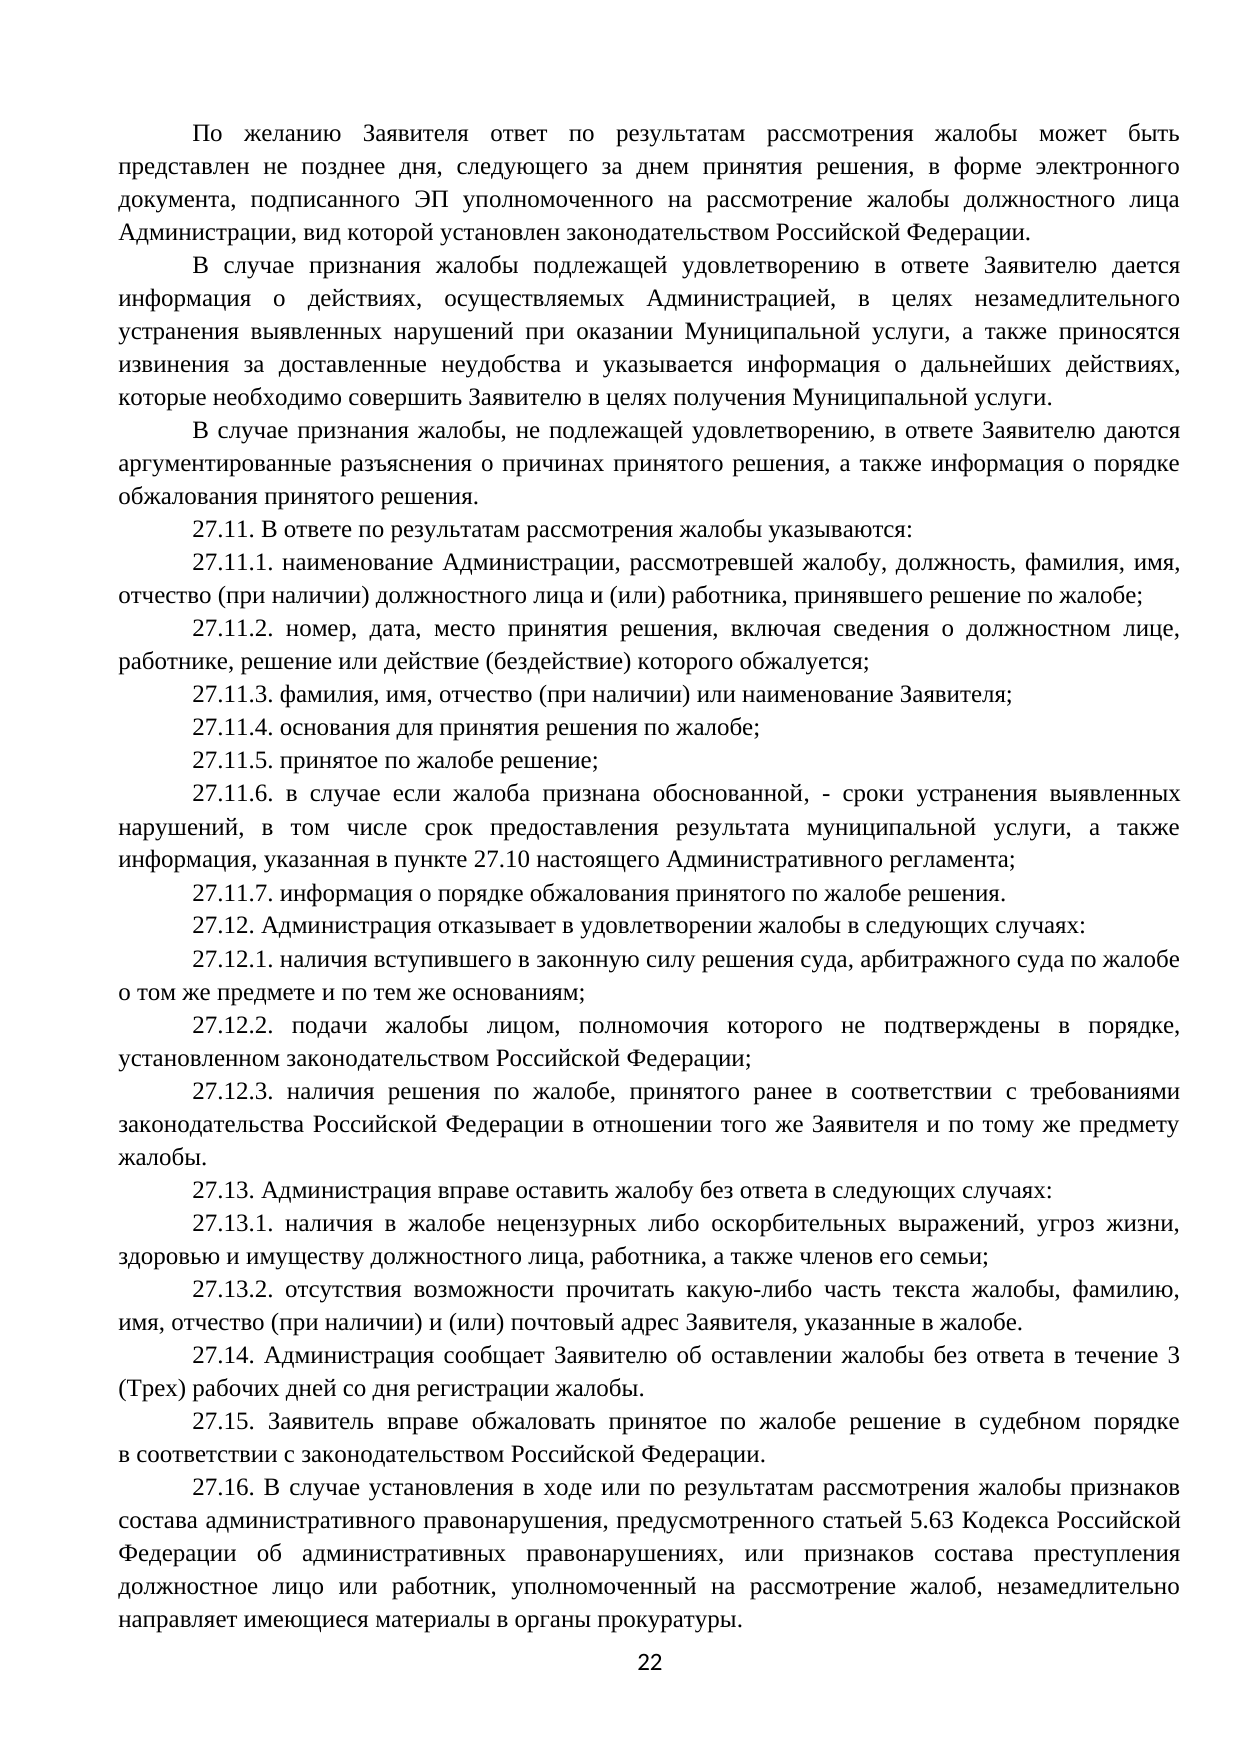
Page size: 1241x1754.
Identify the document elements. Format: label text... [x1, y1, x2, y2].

text 27.11.5. принятое по жалобе решение; [118, 746, 1181, 774]
text 27.11.3. фамилия, имя, отчество (при наличии) или наименование Заявителя; [118, 679, 1181, 708]
text 27.16. В случае установления в ходе или по результатам рассмотрения жалобы признаков состава административного правонарушения, предусмотренного статьей 5.63 Кодекса Российской Федерации об административных правонарушениях, или признаков состава преступления должностное лицо или работник, уполномоченный на рассмотрение жалоб, незамедлительно направляет имеющиеся материалы в органы прокуратуры. [118, 1472, 1181, 1633]
text По желанию Заявителя ответ по результатам рассмотрения жалобы может быть представлен не позднее дня, следующего за днем принятия решения, в форме электронного документа, подписанного ЭП уполномоченного на рассмотрение жалобы должностного лица Администрации, вид которой установлен законодательством Российской Федерации. [118, 118, 1181, 246]
text 27.12.3. наличия решения по жалобе, принятого ранее в соответствии с требованиями законодательства Российской Федерации в отношении того же Заявителя и по тому же предмету жалобы. [118, 1076, 1181, 1171]
text 27.12.2. подачи жалобы лицом, полномочия которого не подтверждены в порядке, установленном законодательством Российской Федерации; [118, 1010, 1181, 1071]
text 27.11.6. в случае если жалоба признана обоснованной, - сроки устранения выявленных нарушений, в том числе срок предоставления результата муниципальной услуги, а также информация, указанная в пункте 27.10 настоящего Административного регламента; [118, 778, 1181, 873]
text 27.13.1. наличия в жалобе нецензурных либо оскорбительных выражений, угроз жизни, здоровью и имуществу должностного лица, работника, а также членов его семьи; [118, 1208, 1181, 1269]
text 27.11.2. номер, дата, место принятия решения, включая сведения о должностном лице, работнике, решение или действие (бездействие) которого обжалуется; [118, 613, 1181, 675]
text 27.11. В ответе по результатам рассмотрения жалобы указываются: [118, 514, 1181, 543]
text 27.12. Администрация отказывает в удовлетворении жалобы в следующих случаях: [118, 911, 1181, 939]
text 27.11.1. наименование Администрации, рассмотревшей жалобу, должность, фамилия, имя, отчество (при наличии) должностного лица и (или) работника, принявшего решение по жалобе; [118, 547, 1181, 609]
text В случае признания жалобы, не подлежащей удовлетворению, в ответе Заявителю даются аргументированные разъяснения о причинах принятого решения, а также информация о порядке обжалования принятого решения. [118, 415, 1181, 510]
text 27.15. Заявитель вправе обжаловать принятое по жалобе решение в судебном порядке в соответствии с законодательством Российской Федерации. [118, 1406, 1181, 1468]
text 27.13.2. отсутствия возможности прочитать какую-либо часть текста жалобы, фамилию, имя, отчество (при наличии) и (или) почтовый адрес Заявителя, указанные в жалобе. [118, 1274, 1181, 1336]
text В случае признания жалобы подлежащей удовлетворению в ответе Заявителю дается информация о действиях, осуществляемых Администрацией, в целях незамедлительного устранения выявленных нарушений при оказании Муниципальной услуги, а также приносятся извинения за доставленные неудобства и указывается информация о дальнейших действиях, которые необходимо совершить Заявителю в целях получения Муниципальной услуги. [118, 250, 1181, 411]
text 27.14. Администрация сообщает Заявителю об оставлении жалобы без ответа в течение 3 (Трех) рабочих дней со дня регистрации жалобы. [118, 1340, 1181, 1402]
text 27.11.7. информация о порядке обжалования принятого по жалобе решения. [118, 878, 1181, 906]
text 27.13. Администрация вправе оставить жалобу без ответа в следующих случаях: [118, 1175, 1181, 1203]
text 27.11.4. основания для принятия решения по жалобе; [118, 712, 1181, 741]
text 27.12.1. наличия вступившего в законную силу решения суда, арбитражного суда по жалобе о том же предмете и по тем же основаниям; [118, 944, 1181, 1005]
